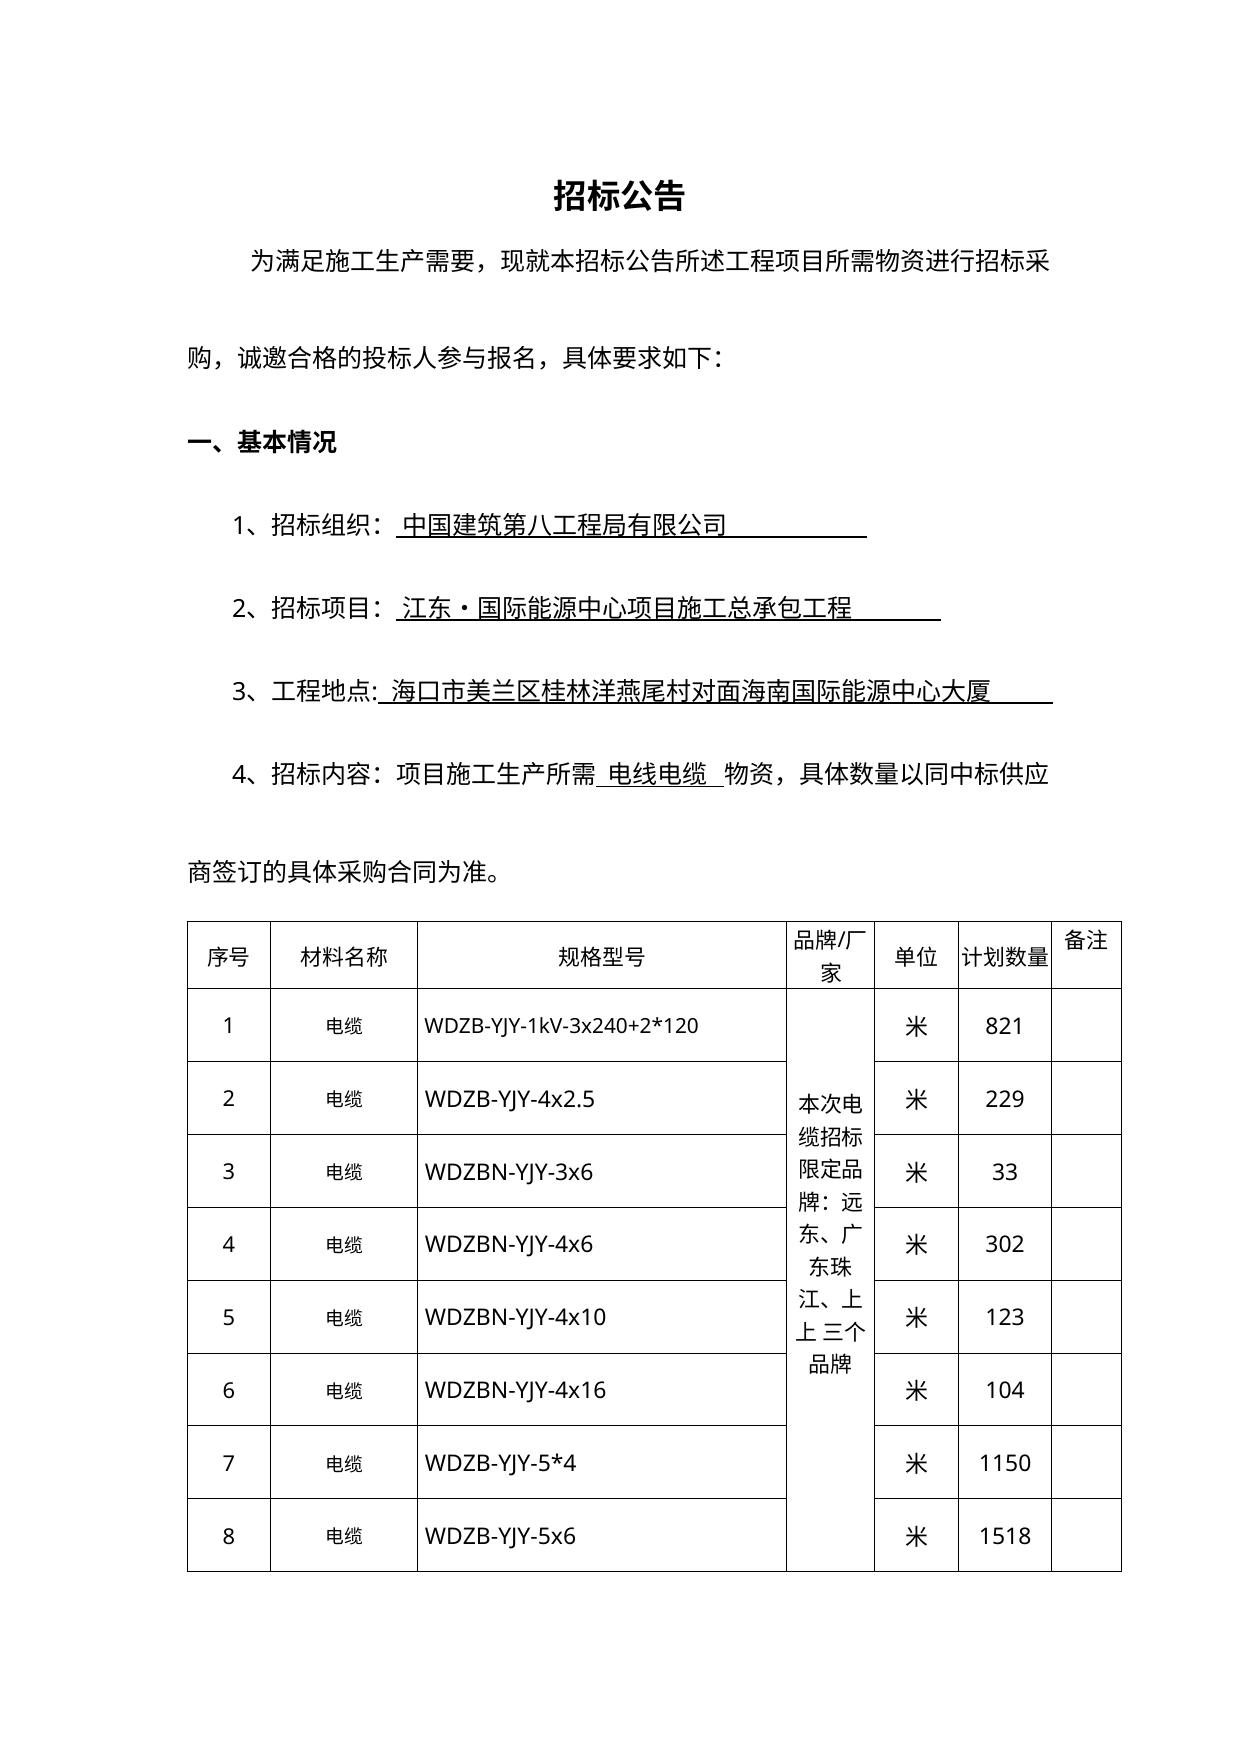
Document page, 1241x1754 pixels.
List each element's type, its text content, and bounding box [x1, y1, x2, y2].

table_cell 7 [188, 1426, 270, 1498]
table_cell [1052, 1208, 1121, 1279]
text 4、招标内容：项目施工生产所需 电线电缆 物资，具体数量以同中标供应商签订的具体采购合同为准。 [187, 740, 1053, 903]
table_cell 电缆 [271, 1281, 417, 1352]
table_cell [1052, 1354, 1121, 1425]
table_cell 123 [959, 1281, 1051, 1352]
table_cell 2 [188, 1062, 270, 1134]
table_cell 821 [959, 989, 1051, 1061]
table_cell 米 [875, 1281, 958, 1352]
table_cell 米 [875, 1354, 958, 1425]
table_cell 米 [875, 1426, 958, 1498]
table_cell WDZBN-YJY-4x10 [418, 1281, 786, 1352]
table_cell 米 [875, 989, 958, 1061]
table_cell WDZBN-YJY-4x6 [418, 1208, 786, 1279]
table_cell WDZB-YJY-4x2.5 [418, 1062, 786, 1134]
table_cell 302 [959, 1208, 1051, 1279]
table_header 备注 [1052, 922, 1121, 988]
table_cell 电缆 [271, 1062, 417, 1134]
table_cell 3 [188, 1135, 270, 1207]
table_cell 电缆 [271, 1354, 417, 1425]
table_cell [1052, 989, 1121, 1061]
text 2、招标项目： 江东•国际能源中心项目施工总承包工程 [187, 574, 1053, 639]
table_cell [1052, 1499, 1121, 1571]
table_cell 电缆 [271, 1135, 417, 1207]
table_header 材料名称 [271, 922, 417, 988]
table_cell 5 [188, 1281, 270, 1352]
text 招标公告 [187, 162, 1053, 227]
table_cell WDZBN-YJY-3x6 [418, 1135, 786, 1207]
table_cell 米 [875, 1062, 958, 1134]
table_cell 米 [875, 1499, 958, 1571]
table_cell 米 [875, 1135, 958, 1207]
table_header 品牌/厂家 [787, 922, 874, 988]
table_cell WDZBN-YJY-4x16 [418, 1354, 786, 1425]
table_cell 1 [188, 989, 270, 1061]
table_header 规格型号 [418, 922, 786, 988]
table_cell [1052, 1281, 1121, 1352]
text 1、招标组织： 中国建筑第八工程局有限公司 [187, 491, 1053, 556]
table_cell WDZB-YJY-5*4 [418, 1426, 786, 1498]
table_cell 本次电缆招标限定品牌：远东、广东珠江、上上 三个品牌 [787, 989, 874, 1571]
table_cell WDZB-YJY-5x6 [418, 1499, 786, 1571]
table_header 单位 [875, 922, 958, 988]
text 一、基本情况 [187, 408, 1053, 473]
table_cell 电缆 [271, 1426, 417, 1498]
table_cell 33 [959, 1135, 1051, 1207]
table_cell WDZB-YJY-1kV-3x240+2*120 [418, 989, 786, 1061]
table_cell [1052, 1426, 1121, 1498]
table_cell [1052, 1135, 1121, 1207]
table_cell 229 [959, 1062, 1051, 1134]
table_cell 电缆 [271, 1499, 417, 1571]
table_cell [1052, 1062, 1121, 1134]
table_cell 米 [875, 1208, 958, 1279]
table_cell 104 [959, 1354, 1051, 1425]
table_cell 8 [188, 1499, 270, 1571]
table_header 序号 [188, 922, 270, 988]
text 为满足施工生产需要，现就本招标公告所述工程项目所需物资进行招标采购，诚邀合格的投标人参与报名，具体要求如下： [187, 227, 1053, 389]
table_header 计划数量 [959, 922, 1051, 988]
table_cell 电缆 [271, 1208, 417, 1279]
table_cell 1518 [959, 1499, 1051, 1571]
table_cell 4 [188, 1208, 270, 1279]
table_cell 电缆 [271, 989, 417, 1061]
text 3、工程地点: 海口市美兰区桂林洋燕尾村对面海南国际能源中心大厦 [187, 657, 1053, 722]
table_cell 6 [188, 1354, 270, 1425]
table_cell 1150 [959, 1426, 1051, 1498]
